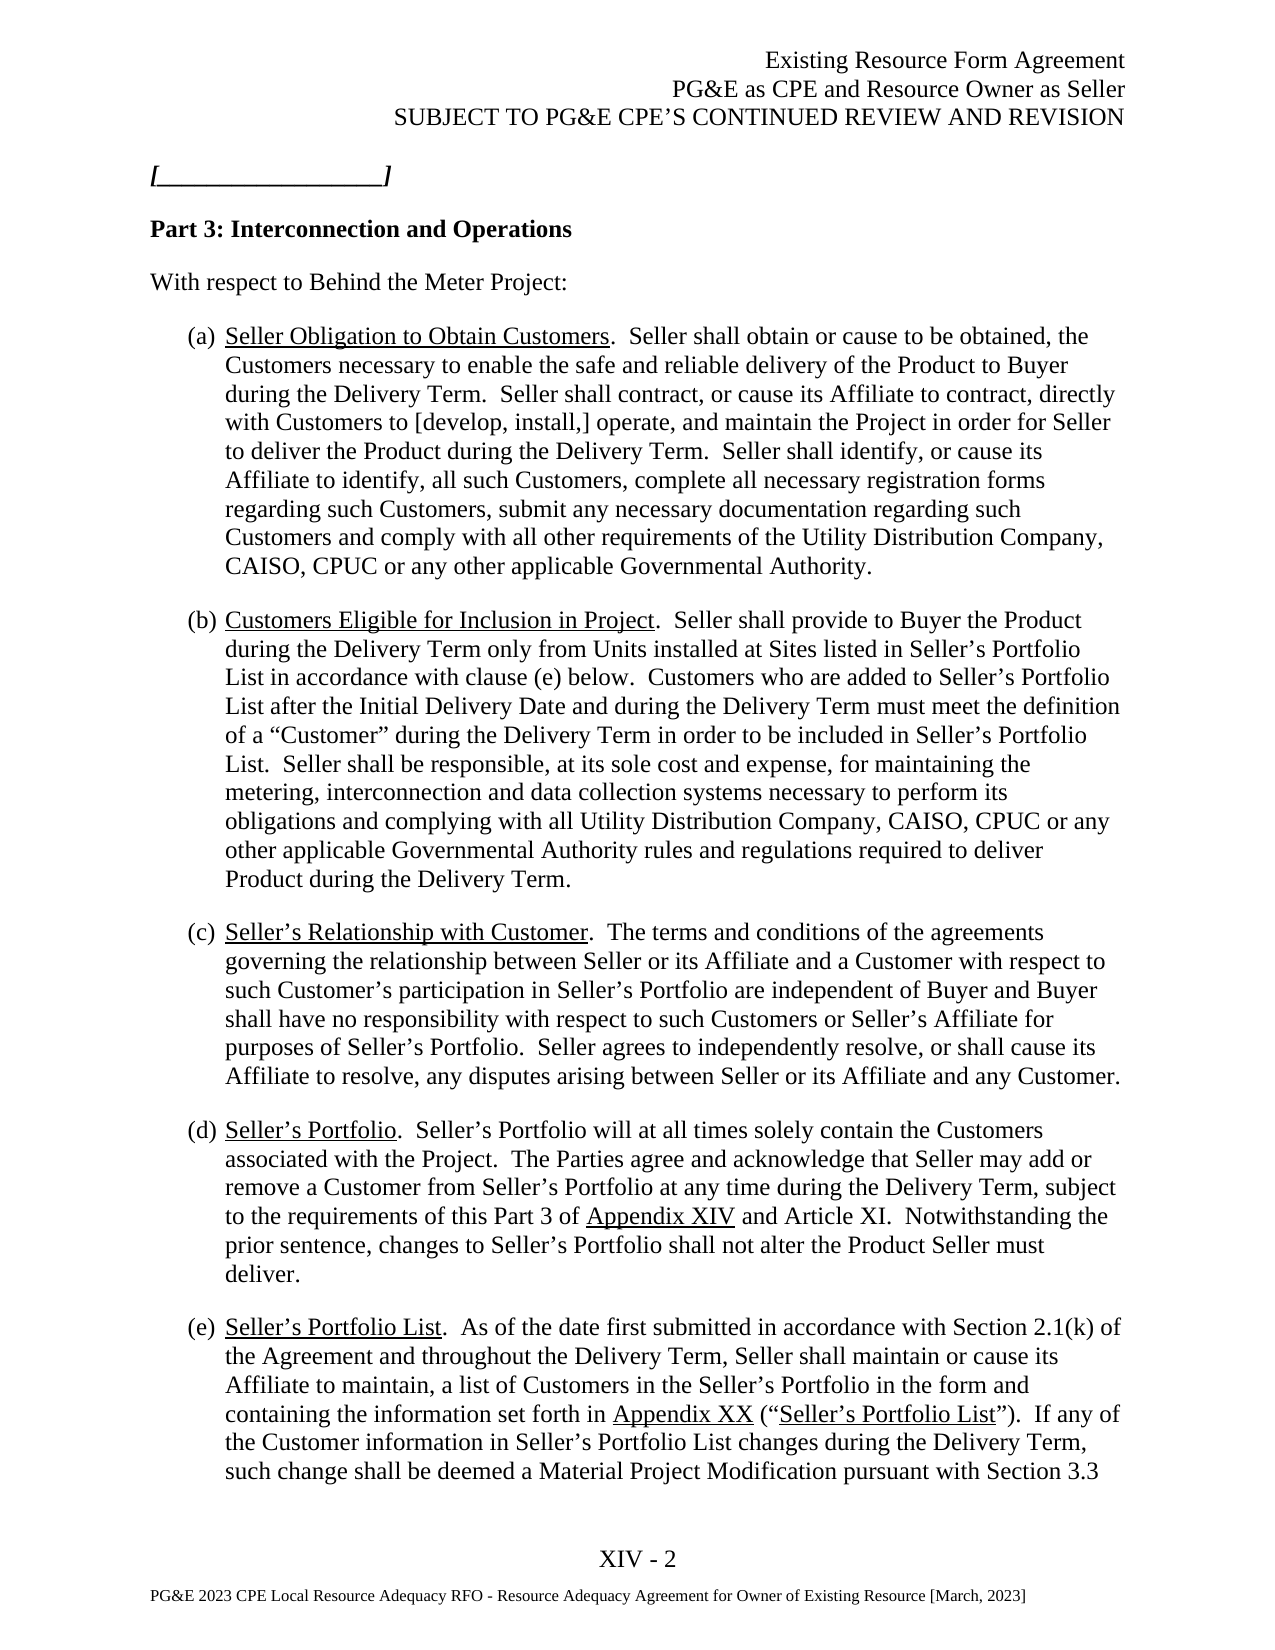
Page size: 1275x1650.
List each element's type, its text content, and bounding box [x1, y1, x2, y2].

text Part 3: Interconnection and Operations [150, 214, 1125, 242]
text With respect to Behind the Meter Project: [150, 267, 1125, 296]
list Customers Eligible for Inclusion in Project. Seller shall provide to Buyer the Product during the Delivery Term only from Units installed at Sites listed in Seller’s Portfolio List in accordance with clause (e) below. Customers who are added to Seller’s Portfolio List after the Initial Delivery Date and during the Delivery Term must meet the definition of a “Customer” during the Delivery Term in order to be included in Seller’s Portfolio List. Seller shall be responsible, at its sole cost and expense, for maintaining the metering, interconnection and data collection systems necessary to perform its obligations and complying with all Utility Distribution Company, CAISO, CPUC or any other applicable Governmental Authority rules and regulations required to deliver Product during the Delivery Term. [187, 605, 1125, 892]
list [187, 1312, 1125, 1485]
list Seller’s Relationship with Customer. The terms and conditions of the agreements governing the relationship between Seller or its Affiliate and a Customer with respect to such Customer’s participation in Seller’s Portfolio are independent of Buyer and Buyer shall have no responsibility with respect to such Customers or Seller’s Affiliate for purposes of Seller’s Portfolio. Seller agrees to independently resolve, or shall cause its Affiliate to resolve, any disputes arising between Seller or its Affiliate and any Customer. [187, 917, 1125, 1090]
list Seller Obligation to Obtain Customers. Seller shall obtain or cause to be obtained, the Customers necessary to enable the safe and reliable delivery of the Product to Buyer during the Delivery Term. Seller shall contract, or cause its Affiliate to contract, directly with Customers to [develop, install,] operate, and maintain the Project in order for Seller to deliver the Product during the Delivery Term. Seller shall identify, or cause its Affiliate to identify, all such Customers, complete all necessary registration forms regarding such Customers, submit any necessary documentation regarding such Customers and comply with all other requirements of the Utility Distribution Company, CAISO, CPUC or any other applicable Governmental Authority. [187, 321, 1125, 580]
list Seller’s Portfolio. Seller’s Portfolio will at all times solely contain the Customers associated with the Project. The Parties agree and acknowledge that Seller may add or remove a Customer from Seller’s Portfolio at any time during the Delivery Term, subject to the requirements of this Part 3 of Appendix XIV and Article XI. Notwithstanding the prior sentence, changes to Seller’s Portfolio shall not alter the Product Seller must deliver. [187, 1115, 1125, 1287]
text [__________________] [150, 160, 1125, 189]
